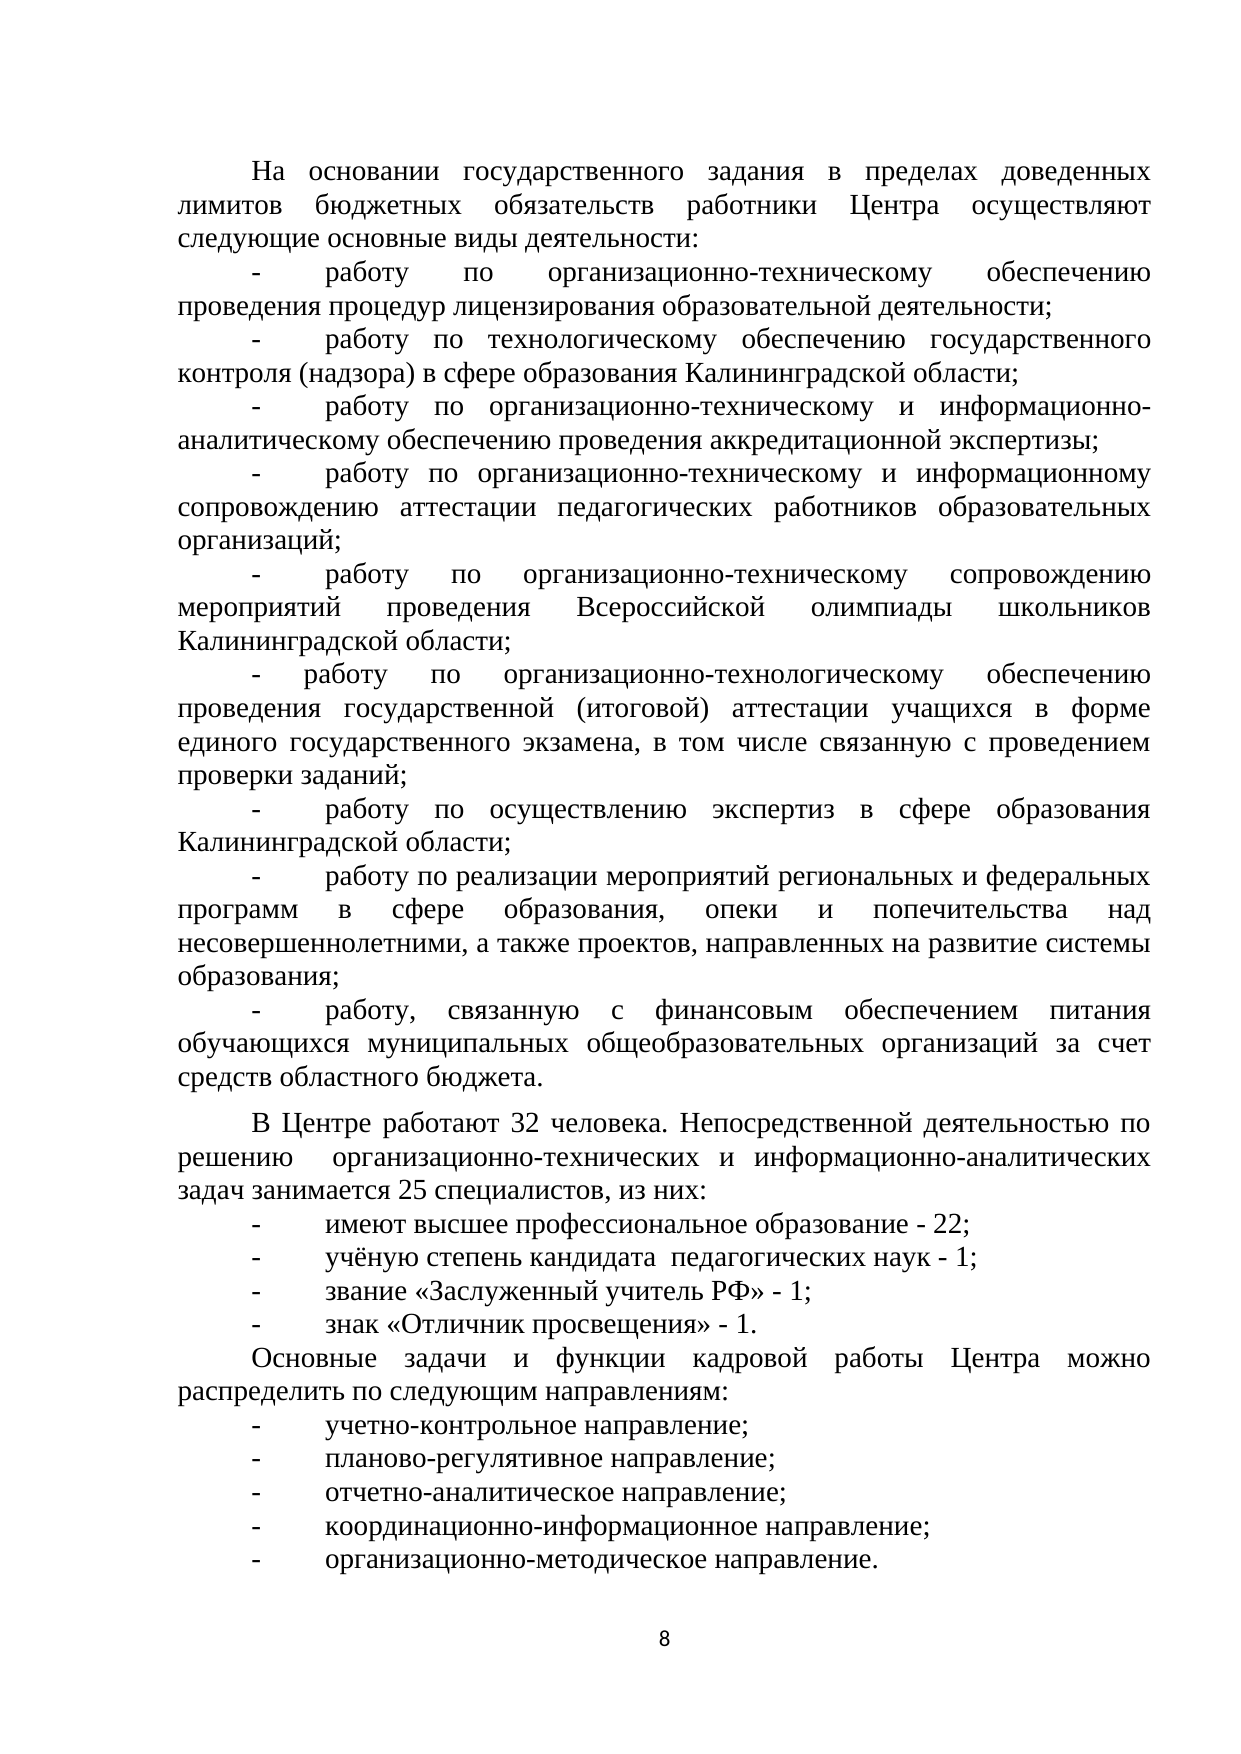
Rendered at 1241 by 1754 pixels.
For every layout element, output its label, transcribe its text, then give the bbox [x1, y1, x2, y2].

text - имеют высшее профессиональное образование - 22; [177, 1206, 1152, 1239]
text - координационно-информационное направление; [177, 1508, 1152, 1541]
text В Центре работают 32 человека. Непосредственной деятельностью по решению организационно-технических и информационно-аналитических задач занимается 25 специалистов, из них: [177, 1105, 1152, 1206]
text - работу по осуществлению экспертиз в сфере образования Калининградской области; [177, 791, 1152, 858]
text - работу по технологическому обеспечению государственного контроля (надзора) в сфере образования Калининградской области; [177, 321, 1152, 388]
text - организационно-методическое направление. [177, 1541, 1152, 1575]
text Основные задачи и функции кадровой работы Центра можно распределить по следующим направлениям: [177, 1340, 1152, 1407]
text - работу по организационно-техническому и информационно-аналитическому обеспечению проведения аккредитационной экспертизы; [177, 388, 1152, 455]
text - работу по организационно-техническому обеспечению проведения процедур лицензирования образовательной деятельности; [177, 254, 1152, 321]
text - звание «Заслуженный учитель РФ» - 1; [177, 1273, 1152, 1306]
text - планово-регулятивное направление; [177, 1441, 1152, 1474]
text - работу по реализации мероприятий региональных и федеральных программ в сфере образования, опеки и попечительства над несовершеннолетними, а также проектов, направленных на развитие системы образования; [177, 858, 1152, 992]
text - знак «Отличник просвещения» - 1. [177, 1306, 1152, 1340]
text - работу, связанную с финансовым обеспечением питания обучающихся муниципальных общеобразовательных организаций за счет средств областного бюджета. [177, 992, 1152, 1093]
text На основании государственного задания в пределах доведенных лимитов бюджетных обязательств работники Центра осуществляют следующие основные виды деятельности: [177, 153, 1152, 254]
text - учёную степень кандидата педагогических наук - 1; [177, 1239, 1152, 1273]
text - работу по организационно-техническому сопровождению мероприятий проведения Всероссийской олимпиады школьников Калининградской области; [177, 556, 1152, 657]
text - отчетно-аналитическое направление; [177, 1474, 1152, 1508]
text - учетно-контрольное направление; [177, 1407, 1152, 1441]
text - работу по организационно-техническому и информационному сопровождению аттестации педагогических работников образовательных организаций; [177, 455, 1152, 556]
text - работу по организационно-технологическому обеспечению проведения государственной (итоговой) аттестации учащихся в форме единого государственного экзамена, в том числе связанную с проведением проверки заданий; [177, 657, 1152, 791]
